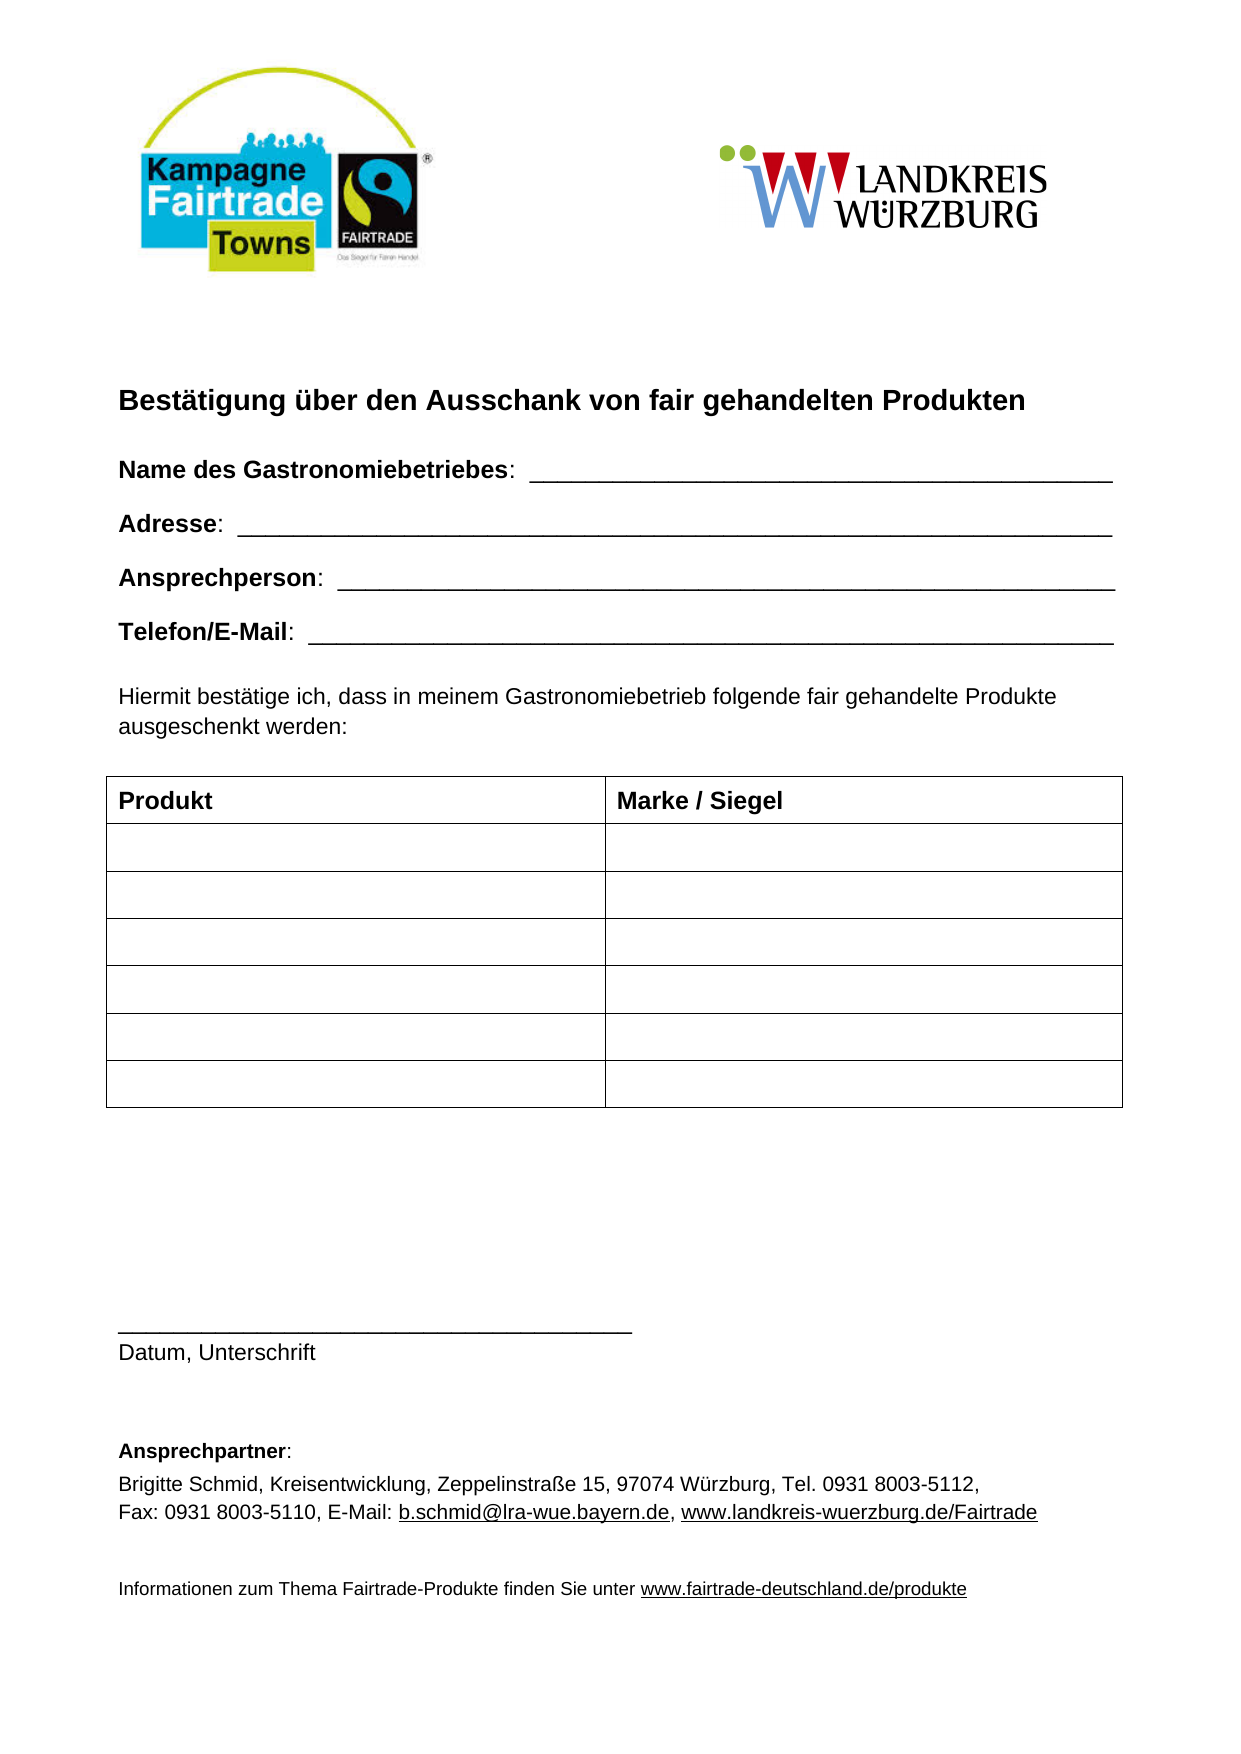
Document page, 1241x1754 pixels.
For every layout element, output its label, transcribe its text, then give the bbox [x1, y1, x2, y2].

table_cell [606, 1061, 1122, 1107]
table_cell [107, 919, 605, 965]
text Name des Gastronomiebetriebes: __________________________________________ [118, 455, 1122, 484]
text Telefon/E-Mail: __________________________________________________________ [118, 617, 1122, 645]
table_cell [107, 1014, 605, 1060]
table_cell [107, 966, 605, 1012]
table_header Marke / Siegel [606, 777, 1122, 823]
table_header Produkt [107, 777, 605, 823]
table_cell [107, 824, 605, 871]
text Ansprechperson: ________________________________________________________ [118, 563, 1122, 591]
table_cell [606, 872, 1122, 918]
text Adresse: _______________________________________________________________ [118, 509, 1122, 538]
text Bestätigung über den Ausschank von fair gehandelten Produkten [118, 383, 1122, 417]
table_cell [606, 824, 1122, 871]
text Fax: 0931 8003-5110, E-Mail: b.schmid@lra-wue.bayern.de, www.landkreis-wuerzburg.de/Fairtrade [118, 1500, 1122, 1524]
text _____________________________________ [118, 1306, 1122, 1335]
table_cell [107, 1061, 605, 1107]
table_cell [606, 1014, 1122, 1060]
table_cell [107, 872, 605, 918]
text Ansprechpartner: [118, 1438, 1122, 1462]
text Brigitte Schmid, Kreisentwicklung, Zeppelinstraße 15, 97074 Würzburg, Tel. 0931 8003-5112, [118, 1472, 1122, 1496]
text Informationen zum Thema Fairtrade-Produkte finden Sie unter www.fairtrade-deutschland.de/produkte [118, 1578, 1122, 1600]
table_cell [606, 966, 1122, 1012]
table_cell [606, 919, 1122, 965]
text Hiermit bestätige ich, dass in meinem Gastronomiebetrieb folgende fair gehandelte Produkte ausgeschenkt werden: [118, 683, 1122, 739]
picture [118, 59, 448, 294]
text Datum, Unterschrift [118, 1339, 1122, 1428]
picture [719, 145, 1047, 228]
